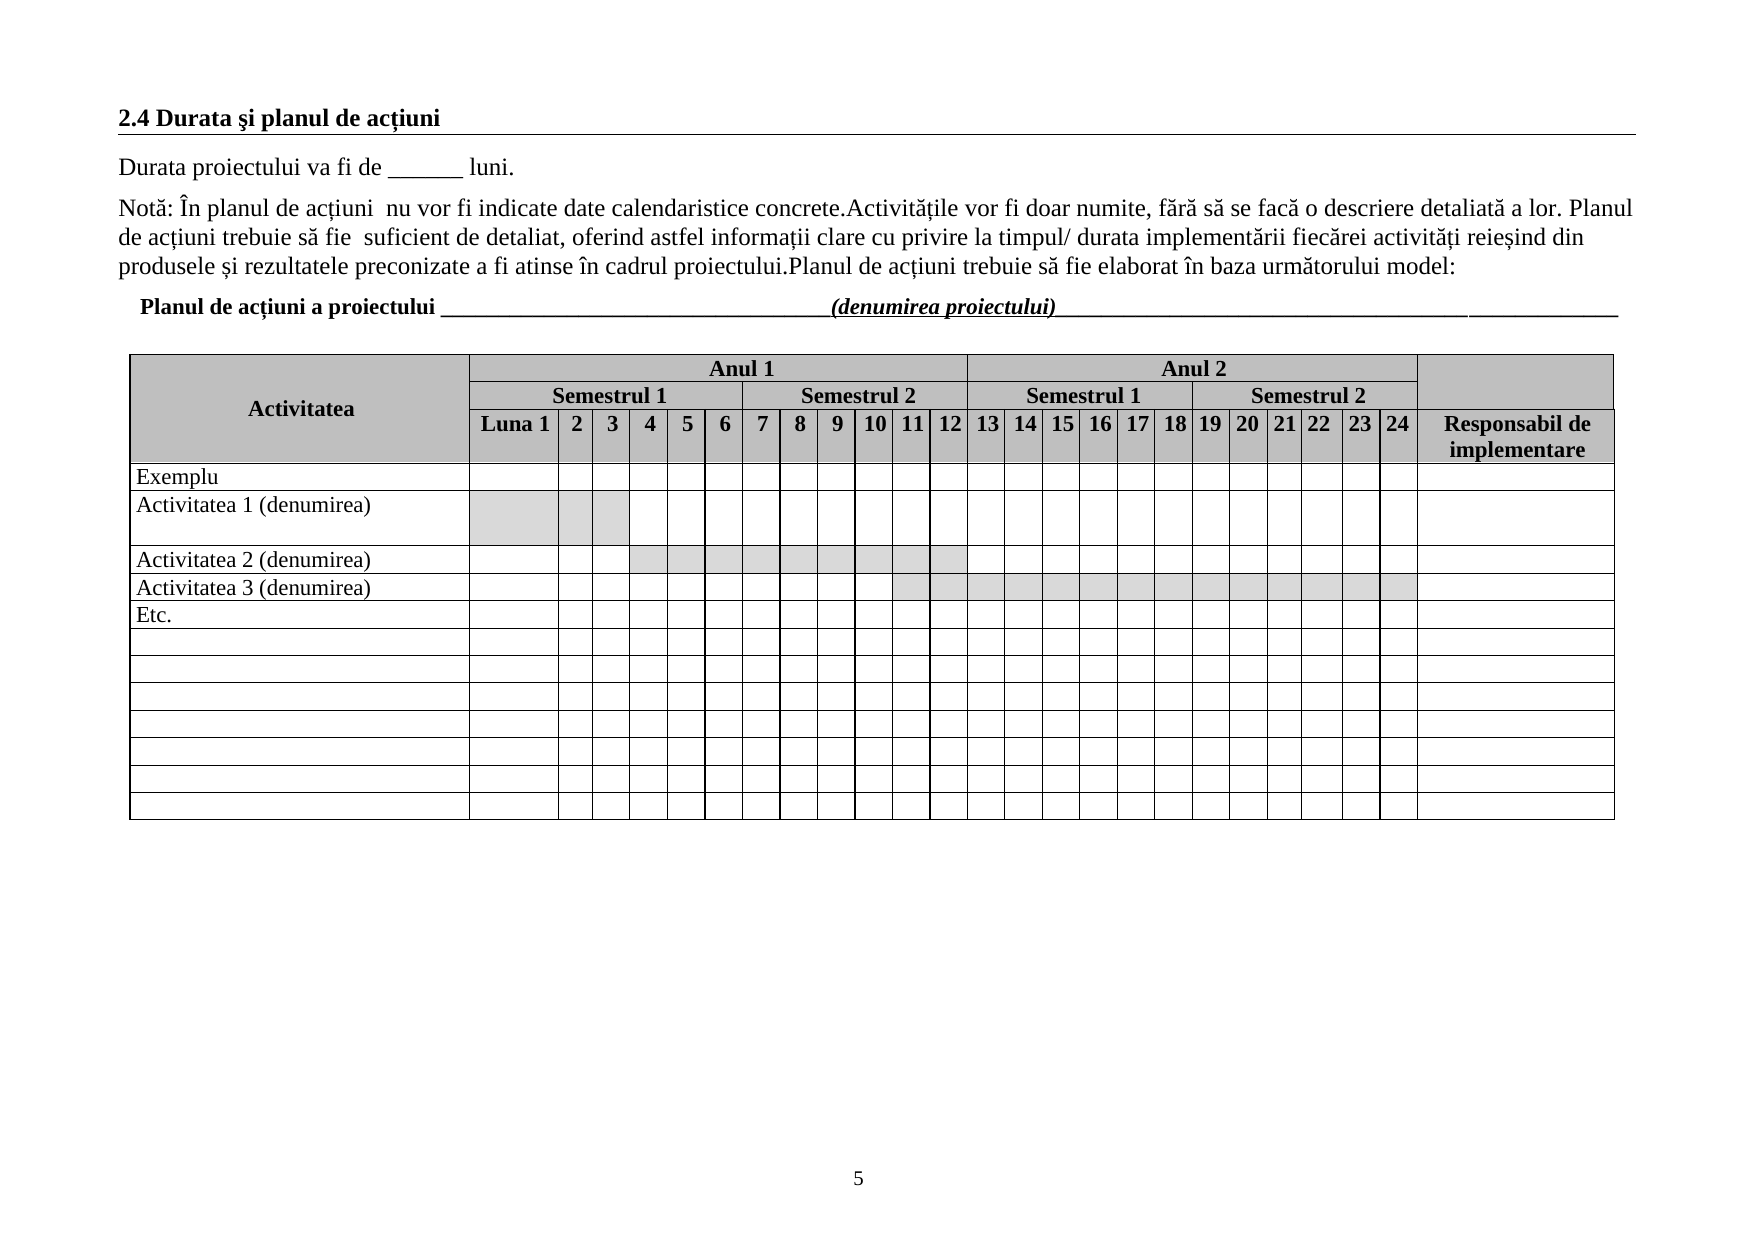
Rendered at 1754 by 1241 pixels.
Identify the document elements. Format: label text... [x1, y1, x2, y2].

table_cell [1043, 546, 1079, 573]
table_cell [968, 793, 1004, 819]
table_cell [1343, 574, 1379, 600]
table_cell [968, 683, 1004, 710]
table_cell [1302, 766, 1342, 792]
table_cell [706, 766, 742, 792]
table_cell [968, 546, 1004, 573]
table_cell [1268, 793, 1301, 819]
table_cell [559, 683, 592, 710]
table_cell [1418, 656, 1614, 682]
table_cell [1230, 738, 1267, 764]
table_cell [131, 656, 469, 682]
table_cell [630, 766, 667, 792]
table_cell 20 [1230, 410, 1267, 462]
table_cell [1343, 629, 1379, 655]
table_cell [893, 711, 929, 737]
table_cell [1302, 464, 1342, 490]
table_cell [968, 629, 1004, 655]
table_cell [1381, 546, 1417, 573]
table_cell [1230, 766, 1267, 792]
table_cell [1302, 711, 1342, 737]
table_cell [1302, 574, 1342, 600]
table_cell [1381, 656, 1417, 682]
table_cell [856, 491, 892, 545]
table_cell 7 [743, 410, 779, 462]
table_cell [1302, 601, 1342, 627]
table_cell [818, 629, 854, 655]
table_cell [470, 793, 558, 819]
table_cell [706, 793, 742, 819]
table_cell [1230, 464, 1267, 490]
table_cell 11 [893, 410, 929, 462]
table_cell [131, 683, 469, 710]
table_cell 15 [1043, 410, 1079, 462]
table_cell [630, 683, 667, 710]
table_cell [893, 464, 929, 490]
table_cell [1343, 766, 1379, 792]
table_cell [131, 711, 469, 737]
table_cell [470, 711, 558, 737]
table_cell [968, 766, 1004, 792]
table_cell [856, 711, 892, 737]
table_cell 21 [1268, 410, 1301, 462]
table_cell [781, 711, 817, 737]
table_cell [1005, 601, 1042, 627]
table_cell [1155, 629, 1192, 655]
text Notă: În planul de acțiuni nu vor fi indicate date calendaristice concrete.Activitățile vor fi doar numite, fără să se facă o descriere detaliată a lor. Planul de acțiuni trebuie să fie suficient de detaliat, oferind astfel informații clare cu privire la timpul/ durata implementării fiecărei activități reieșind din produsele și rezultatele preconizate a fi atinse în cadrul proiectului.Planul de acțiuni trebuie să fie elaborat în baza următorului model: [118, 193, 1636, 279]
table_cell [1005, 464, 1042, 490]
table_cell [706, 601, 742, 627]
table_cell [893, 491, 929, 545]
table_cell [706, 629, 742, 655]
table_cell [559, 629, 592, 655]
table_cell [856, 656, 892, 682]
table_cell [1418, 464, 1614, 490]
table_cell [1043, 793, 1079, 819]
table_cell [1043, 766, 1079, 792]
table_cell [1118, 491, 1154, 545]
table_cell [1418, 711, 1614, 737]
table_cell [893, 629, 929, 655]
table_cell [1080, 738, 1117, 764]
table_cell 9 [818, 410, 854, 462]
table_cell [818, 711, 854, 737]
table_header [1418, 355, 1613, 409]
table_cell [1302, 546, 1342, 573]
list Durata şi planul de acțiuni [118, 103, 1636, 134]
table_cell [968, 491, 1004, 545]
text Durata proiectului va fi de ______ luni. [118, 152, 1636, 181]
table_cell [1043, 491, 1079, 545]
table_cell [593, 711, 629, 737]
table_cell [470, 766, 558, 792]
table_cell [470, 656, 558, 682]
table_cell [668, 738, 704, 764]
table_cell [593, 546, 629, 573]
table_cell [931, 601, 967, 627]
table_cell [1005, 629, 1042, 655]
table_header Activitatea [131, 355, 469, 462]
table_cell [743, 574, 779, 600]
table_cell [781, 656, 817, 682]
table_cell [1080, 629, 1117, 655]
table_cell [1118, 711, 1154, 737]
table_cell [1418, 683, 1614, 710]
table_cell 23 [1343, 410, 1379, 462]
table_cell [706, 683, 742, 710]
table_cell [559, 766, 592, 792]
table_cell [931, 711, 967, 737]
table_cell [1043, 738, 1079, 764]
table_cell [743, 683, 779, 710]
table_cell [1418, 629, 1614, 655]
table_cell [1080, 766, 1117, 792]
table_cell [668, 491, 704, 545]
table_cell [1005, 766, 1042, 792]
table_cell [593, 656, 629, 682]
table_cell [1381, 574, 1417, 600]
table_cell [630, 574, 667, 600]
table_cell [856, 574, 892, 600]
table_cell [781, 683, 817, 710]
table_cell [1005, 738, 1042, 764]
table_cell [593, 601, 629, 627]
table_cell [706, 491, 742, 545]
table_cell [668, 574, 704, 600]
table_cell 12 [931, 410, 967, 462]
table_cell [856, 738, 892, 764]
table_cell [131, 793, 469, 819]
table_cell [1005, 683, 1042, 710]
table_cell 8 [781, 410, 817, 462]
table_cell [1155, 574, 1192, 600]
table_cell [1118, 574, 1154, 600]
table_cell [893, 546, 929, 573]
table_cell [470, 491, 558, 545]
table_cell [1193, 629, 1229, 655]
table_cell [1343, 738, 1379, 764]
table_cell [470, 546, 558, 573]
table_cell [1155, 656, 1192, 682]
table_cell [559, 738, 592, 764]
table_cell [1230, 491, 1267, 545]
table_cell [1118, 738, 1154, 764]
table_cell [968, 738, 1004, 764]
table_cell [1230, 629, 1267, 655]
table_cell [968, 711, 1004, 737]
table_cell [668, 711, 704, 737]
table_cell [743, 601, 779, 627]
table_cell [470, 629, 558, 655]
table_cell [818, 464, 854, 490]
table_cell [630, 464, 667, 490]
table_cell [1043, 629, 1079, 655]
table_cell 3 [593, 410, 629, 462]
table_cell 2 [559, 410, 592, 462]
table_cell [743, 766, 779, 792]
table_cell [559, 793, 592, 819]
table_cell [1155, 793, 1192, 819]
table_cell [1268, 656, 1301, 682]
table_cell [818, 766, 854, 792]
table_cell [931, 738, 967, 764]
table_cell [818, 683, 854, 710]
table_cell [1343, 464, 1379, 490]
table_cell [1005, 491, 1042, 545]
table_cell [706, 711, 742, 737]
table_cell [630, 546, 667, 573]
table_cell [1268, 491, 1301, 545]
table_cell [781, 491, 817, 545]
table_cell [1268, 464, 1301, 490]
table_cell 6 [706, 410, 742, 462]
table_cell [743, 491, 779, 545]
table_cell [1080, 491, 1117, 545]
table_cell [1118, 683, 1154, 710]
table_cell [781, 546, 817, 573]
table_cell [559, 656, 592, 682]
table_cell [593, 574, 629, 600]
table_cell [1268, 574, 1301, 600]
table_cell [131, 738, 469, 764]
table_cell [1005, 711, 1042, 737]
table_cell [1155, 738, 1192, 764]
table_cell Activitatea 1 (denumirea) [131, 491, 469, 545]
table_cell [668, 464, 704, 490]
table_cell [1230, 793, 1267, 819]
table_cell [856, 601, 892, 627]
table_cell [1118, 601, 1154, 627]
table_cell [1043, 574, 1079, 600]
table_cell [1302, 683, 1342, 710]
table_cell [1343, 683, 1379, 710]
table_cell [1080, 601, 1117, 627]
table_cell [668, 656, 704, 682]
table_cell [1155, 711, 1192, 737]
table_cell [1302, 629, 1342, 655]
table_cell [1193, 656, 1229, 682]
table_cell [743, 629, 779, 655]
table_cell [818, 546, 854, 573]
table_cell [818, 491, 854, 545]
table_cell [1118, 766, 1154, 792]
table_cell [593, 766, 629, 792]
table_cell [1118, 546, 1154, 573]
table_cell [1230, 546, 1267, 573]
table_cell [931, 546, 967, 573]
table_cell [968, 464, 1004, 490]
table_cell 13 [968, 410, 1004, 462]
table_cell [1118, 464, 1154, 490]
table_cell [856, 766, 892, 792]
table_cell [968, 601, 1004, 627]
table_cell [470, 683, 558, 710]
table_cell [1118, 656, 1154, 682]
table_cell 10 [856, 410, 892, 462]
table_cell [593, 629, 629, 655]
table_header Anul 1 [470, 355, 967, 381]
table_cell [1381, 491, 1417, 545]
table_cell [668, 601, 704, 627]
table_cell [1080, 683, 1117, 710]
table_cell [1343, 546, 1379, 573]
table_cell [1005, 574, 1042, 600]
table_cell [781, 464, 817, 490]
table_cell [1418, 574, 1614, 600]
table_cell [1080, 574, 1117, 600]
table_cell [1193, 711, 1229, 737]
table_cell [1230, 574, 1267, 600]
table_cell 4 [630, 410, 667, 462]
table_cell [1080, 711, 1117, 737]
table_cell [668, 629, 704, 655]
table_cell [1418, 738, 1614, 764]
table_cell [818, 656, 854, 682]
table_cell [1268, 629, 1301, 655]
table_cell [706, 656, 742, 682]
table_cell [1343, 711, 1379, 737]
table_cell [931, 656, 967, 682]
table_cell [781, 629, 817, 655]
table_cell [630, 711, 667, 737]
table_cell [856, 629, 892, 655]
table_cell [1302, 656, 1342, 682]
table_header Planul de acțiuni a proiectului __________________________________(denumirea proiectului)_________________________________________________ [119, 292, 1639, 321]
table_cell [593, 464, 629, 490]
table_header Anul 2 [968, 355, 1417, 381]
table_cell [1268, 711, 1301, 737]
table_cell [470, 601, 558, 627]
table_cell [1193, 546, 1229, 573]
table_cell [593, 491, 629, 545]
table_cell [1343, 793, 1379, 819]
table_cell [968, 574, 1004, 600]
table_cell [1005, 656, 1042, 682]
table_cell Semestrul 1 [470, 382, 742, 409]
table_cell [743, 546, 779, 573]
table_cell [1381, 629, 1417, 655]
table_cell [131, 629, 469, 655]
table_cell [781, 738, 817, 764]
table_cell [1230, 656, 1267, 682]
table_cell [1381, 683, 1417, 710]
table_cell [893, 656, 929, 682]
table_cell [1193, 793, 1229, 819]
table_cell [706, 738, 742, 764]
table_cell [1080, 793, 1117, 819]
table_cell [706, 464, 742, 490]
table_cell [1155, 601, 1192, 627]
table_cell [1043, 711, 1079, 737]
table_cell [856, 793, 892, 819]
table_cell [1043, 656, 1079, 682]
table_cell [1043, 601, 1079, 627]
table_cell Activitatea 3 (denumirea) [131, 574, 469, 600]
table_cell 22 [1302, 410, 1342, 462]
table_cell [1080, 656, 1117, 682]
table_cell [1080, 546, 1117, 573]
table_cell [1343, 491, 1379, 545]
table_cell 19 [1193, 410, 1229, 462]
table_cell [818, 574, 854, 600]
table_cell [559, 601, 592, 627]
table_cell [1343, 656, 1379, 682]
table_cell [630, 793, 667, 819]
table_cell [1381, 738, 1417, 764]
table_cell [818, 601, 854, 627]
table_cell [1418, 491, 1614, 545]
table_cell [893, 574, 929, 600]
table_cell Semestrul 1 [968, 382, 1192, 409]
table_cell [781, 793, 817, 819]
table_cell [1230, 711, 1267, 737]
table_cell [1418, 546, 1614, 573]
table_cell [931, 464, 967, 490]
table_cell [630, 491, 667, 545]
table_cell [1230, 683, 1267, 710]
table_cell [818, 793, 854, 819]
table_cell [559, 464, 592, 490]
table_cell [470, 738, 558, 764]
table_cell [781, 766, 817, 792]
table_cell [1005, 546, 1042, 573]
table_cell [743, 656, 779, 682]
table_cell [1193, 464, 1229, 490]
table_cell [559, 546, 592, 573]
table_cell [931, 629, 967, 655]
table_cell [1418, 793, 1614, 819]
table_cell [1381, 601, 1417, 627]
table_cell [743, 793, 779, 819]
table_cell [593, 738, 629, 764]
table_cell [931, 574, 967, 600]
table_cell [1193, 491, 1229, 545]
table_cell [630, 629, 667, 655]
table_cell 24 [1381, 410, 1417, 462]
table_cell [931, 491, 967, 545]
table_cell [470, 464, 558, 490]
table_cell Activitatea 2 (denumirea) [131, 546, 469, 573]
table_cell [1155, 464, 1192, 490]
table_cell [1080, 464, 1117, 490]
table_cell [856, 683, 892, 710]
table_cell [931, 793, 967, 819]
table_cell [1302, 793, 1342, 819]
table_cell [1193, 738, 1229, 764]
table_cell 14 [1005, 410, 1042, 462]
table_cell [630, 656, 667, 682]
table_cell [668, 683, 704, 710]
table_cell [781, 601, 817, 627]
table_cell [1193, 601, 1229, 627]
table_cell Etc. [131, 601, 469, 627]
table_cell [818, 738, 854, 764]
table_cell [1230, 601, 1267, 627]
table_cell [1302, 491, 1342, 545]
table_cell [559, 574, 592, 600]
table_cell Responsabil de implementare [1418, 410, 1614, 462]
table_cell [668, 793, 704, 819]
table_cell [1418, 766, 1614, 792]
table_cell [893, 793, 929, 819]
table_cell [1005, 793, 1042, 819]
table_cell 16 [1080, 410, 1117, 462]
table_cell [968, 656, 1004, 682]
table_cell [1193, 574, 1229, 600]
table_cell [559, 491, 592, 545]
table_cell Luna 1 [470, 410, 558, 462]
table_cell [1155, 491, 1192, 545]
table_cell [706, 574, 742, 600]
table_cell [856, 464, 892, 490]
table_cell [743, 464, 779, 490]
table_cell [1381, 711, 1417, 737]
table_cell [470, 574, 558, 600]
table_cell [781, 574, 817, 600]
table_cell 5 [668, 410, 704, 462]
table_cell [630, 738, 667, 764]
table_cell [1155, 546, 1192, 573]
table_cell [743, 711, 779, 737]
table_cell [1118, 793, 1154, 819]
table_cell [1268, 601, 1301, 627]
table_cell [1043, 464, 1079, 490]
table_cell [593, 793, 629, 819]
table_cell 17 [1118, 410, 1154, 462]
table_cell [1193, 683, 1229, 710]
table_cell [1381, 793, 1417, 819]
table_cell [893, 738, 929, 764]
table_cell [630, 601, 667, 627]
table_cell [1268, 738, 1301, 764]
table_cell [931, 683, 967, 710]
table_cell Semestrul 2 [743, 382, 967, 409]
table_cell [893, 683, 929, 710]
table_cell [593, 683, 629, 710]
table_cell [1268, 546, 1301, 573]
table_cell [1155, 683, 1192, 710]
table_cell [668, 546, 704, 573]
table_cell [1155, 766, 1192, 792]
table_cell [893, 766, 929, 792]
table_cell [1381, 766, 1417, 792]
table_cell [559, 711, 592, 737]
table_cell [893, 601, 929, 627]
table_cell [1193, 766, 1229, 792]
table_cell Exemplu [131, 464, 469, 490]
table_cell [1343, 601, 1379, 627]
table_cell [1268, 683, 1301, 710]
table_cell [1118, 629, 1154, 655]
table_cell [931, 766, 967, 792]
table_cell 18 [1155, 410, 1192, 462]
table_cell Semestrul 2 [1193, 382, 1417, 409]
table_cell [1043, 683, 1079, 710]
table_cell [1302, 738, 1342, 764]
table_cell [668, 766, 704, 792]
table_cell [856, 546, 892, 573]
table_cell [706, 546, 742, 573]
table_cell [743, 738, 779, 764]
table_cell [1418, 601, 1614, 627]
table_cell [1381, 464, 1417, 490]
table_cell [1268, 766, 1301, 792]
table_cell [131, 766, 469, 792]
